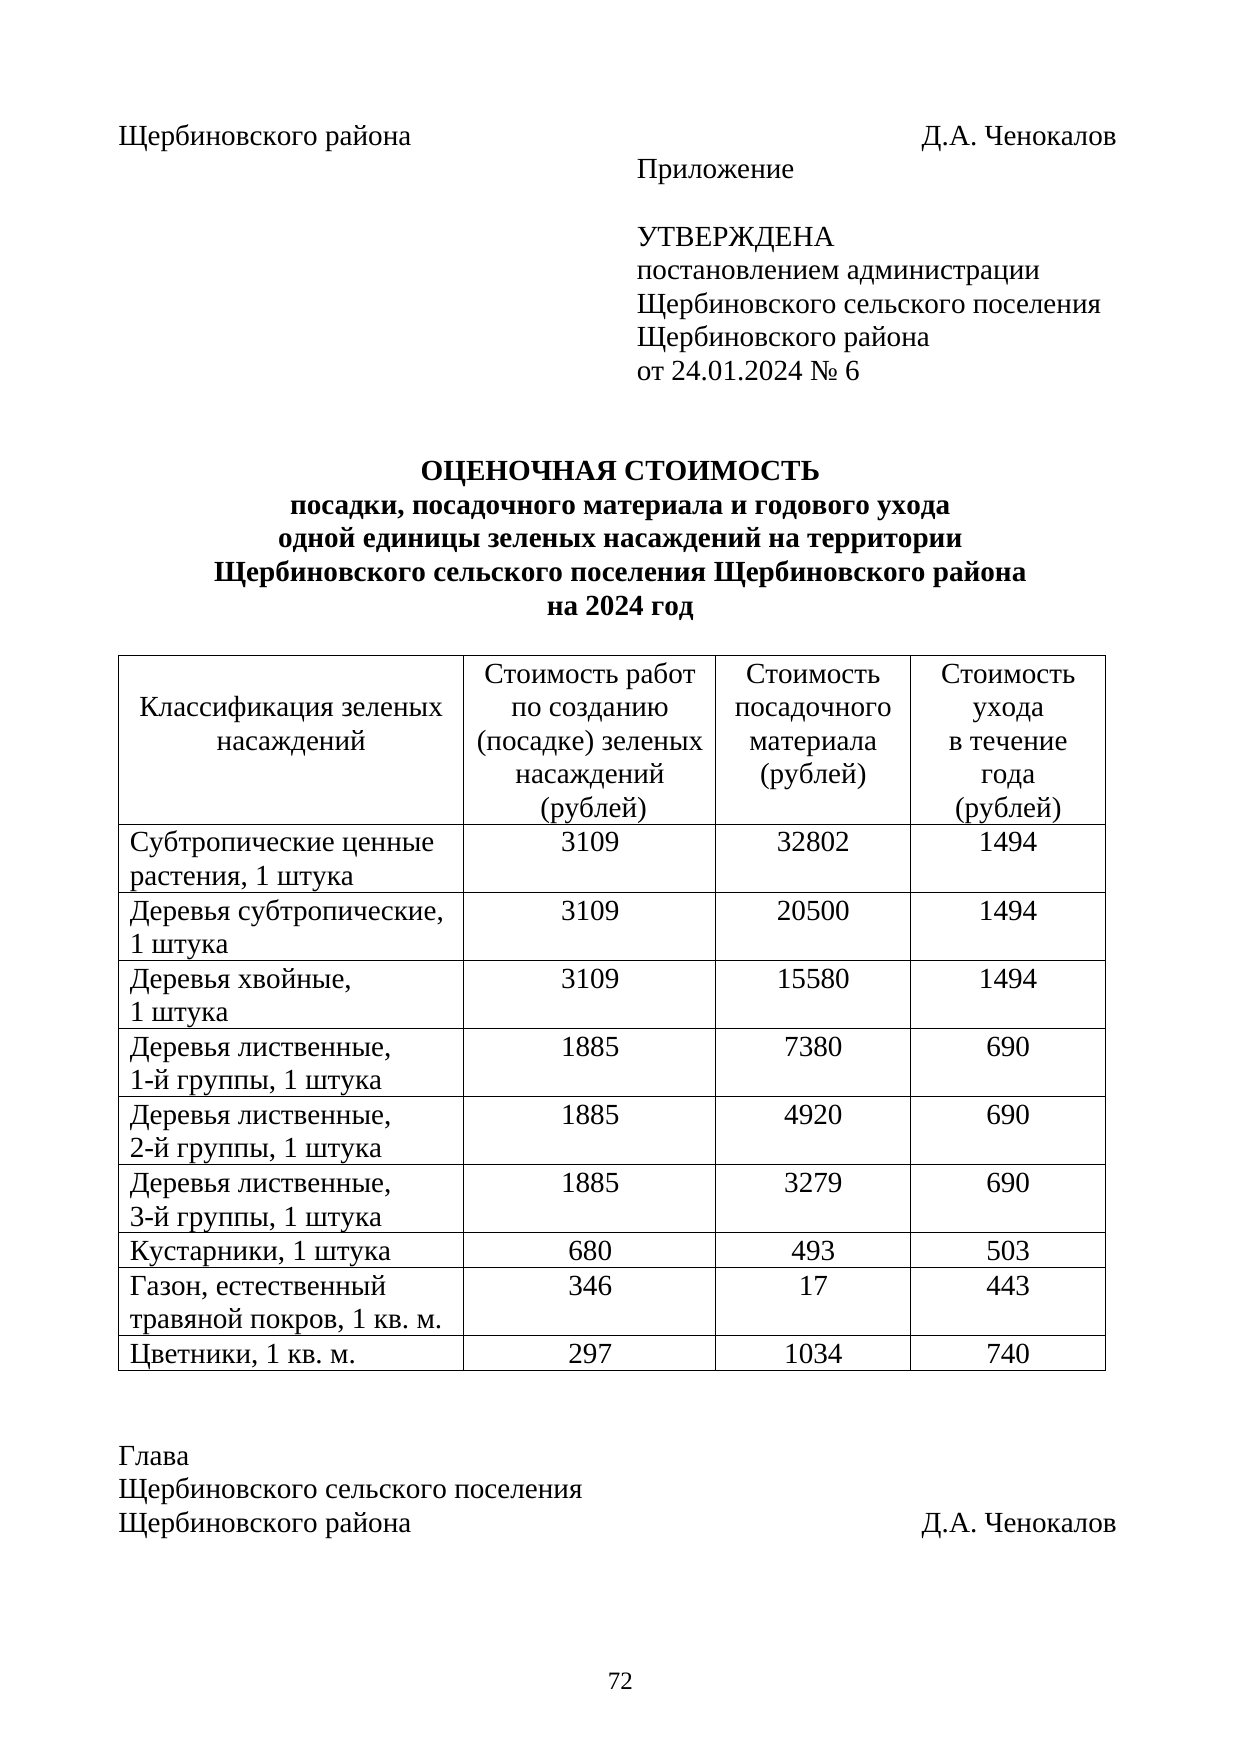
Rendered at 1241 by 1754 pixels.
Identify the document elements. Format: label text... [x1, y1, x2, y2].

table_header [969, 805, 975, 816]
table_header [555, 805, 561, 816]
text на 2024 год [118, 588, 1122, 621]
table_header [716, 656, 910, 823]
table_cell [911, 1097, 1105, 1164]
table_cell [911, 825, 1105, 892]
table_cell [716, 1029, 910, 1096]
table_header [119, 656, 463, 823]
text одной единицы зеленых насаждений на территории [118, 521, 1122, 554]
text Щербиновского сельского поселения [118, 1471, 1122, 1505]
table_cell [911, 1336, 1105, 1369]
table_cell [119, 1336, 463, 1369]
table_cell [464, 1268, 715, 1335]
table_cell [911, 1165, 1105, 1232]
text ОЦЕНОЧНАЯ СТОИМОСТЬ [118, 453, 1122, 487]
text Щербиновского сельского поселения [637, 286, 1122, 319]
text постановлением администрации [637, 252, 1122, 286]
text УТВЕРЖДЕНА [637, 219, 1122, 252]
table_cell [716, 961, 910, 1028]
text Щербиновского сельского поселения Щербиновского района [118, 554, 1122, 588]
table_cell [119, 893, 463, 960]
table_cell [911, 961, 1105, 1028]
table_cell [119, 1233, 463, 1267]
text Щербиновского района Д.А. Ченокалов [118, 118, 1122, 152]
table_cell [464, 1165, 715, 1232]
text Щербиновского района [637, 319, 1122, 353]
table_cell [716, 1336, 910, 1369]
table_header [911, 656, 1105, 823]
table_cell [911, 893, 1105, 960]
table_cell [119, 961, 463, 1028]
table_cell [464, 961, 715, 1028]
text посадки, посадочного материала и годового ухода [118, 487, 1122, 521]
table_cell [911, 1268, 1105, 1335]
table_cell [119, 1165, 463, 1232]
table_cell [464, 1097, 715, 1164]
text от 24.01.2024 № 6 [637, 353, 1122, 386]
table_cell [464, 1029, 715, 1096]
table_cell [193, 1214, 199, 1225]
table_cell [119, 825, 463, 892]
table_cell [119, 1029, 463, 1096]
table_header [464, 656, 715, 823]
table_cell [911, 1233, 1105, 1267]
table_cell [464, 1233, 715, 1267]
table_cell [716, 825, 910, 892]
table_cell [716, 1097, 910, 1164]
text Приложение [637, 152, 1122, 185]
text Щербиновского района Д.А. Ченокалов [118, 1505, 1122, 1538]
text Глава [118, 1438, 1122, 1471]
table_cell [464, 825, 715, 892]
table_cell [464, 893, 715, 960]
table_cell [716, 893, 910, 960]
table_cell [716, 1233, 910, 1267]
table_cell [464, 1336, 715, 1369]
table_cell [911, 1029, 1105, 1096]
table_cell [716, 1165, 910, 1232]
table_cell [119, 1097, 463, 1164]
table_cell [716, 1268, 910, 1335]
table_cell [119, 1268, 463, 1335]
